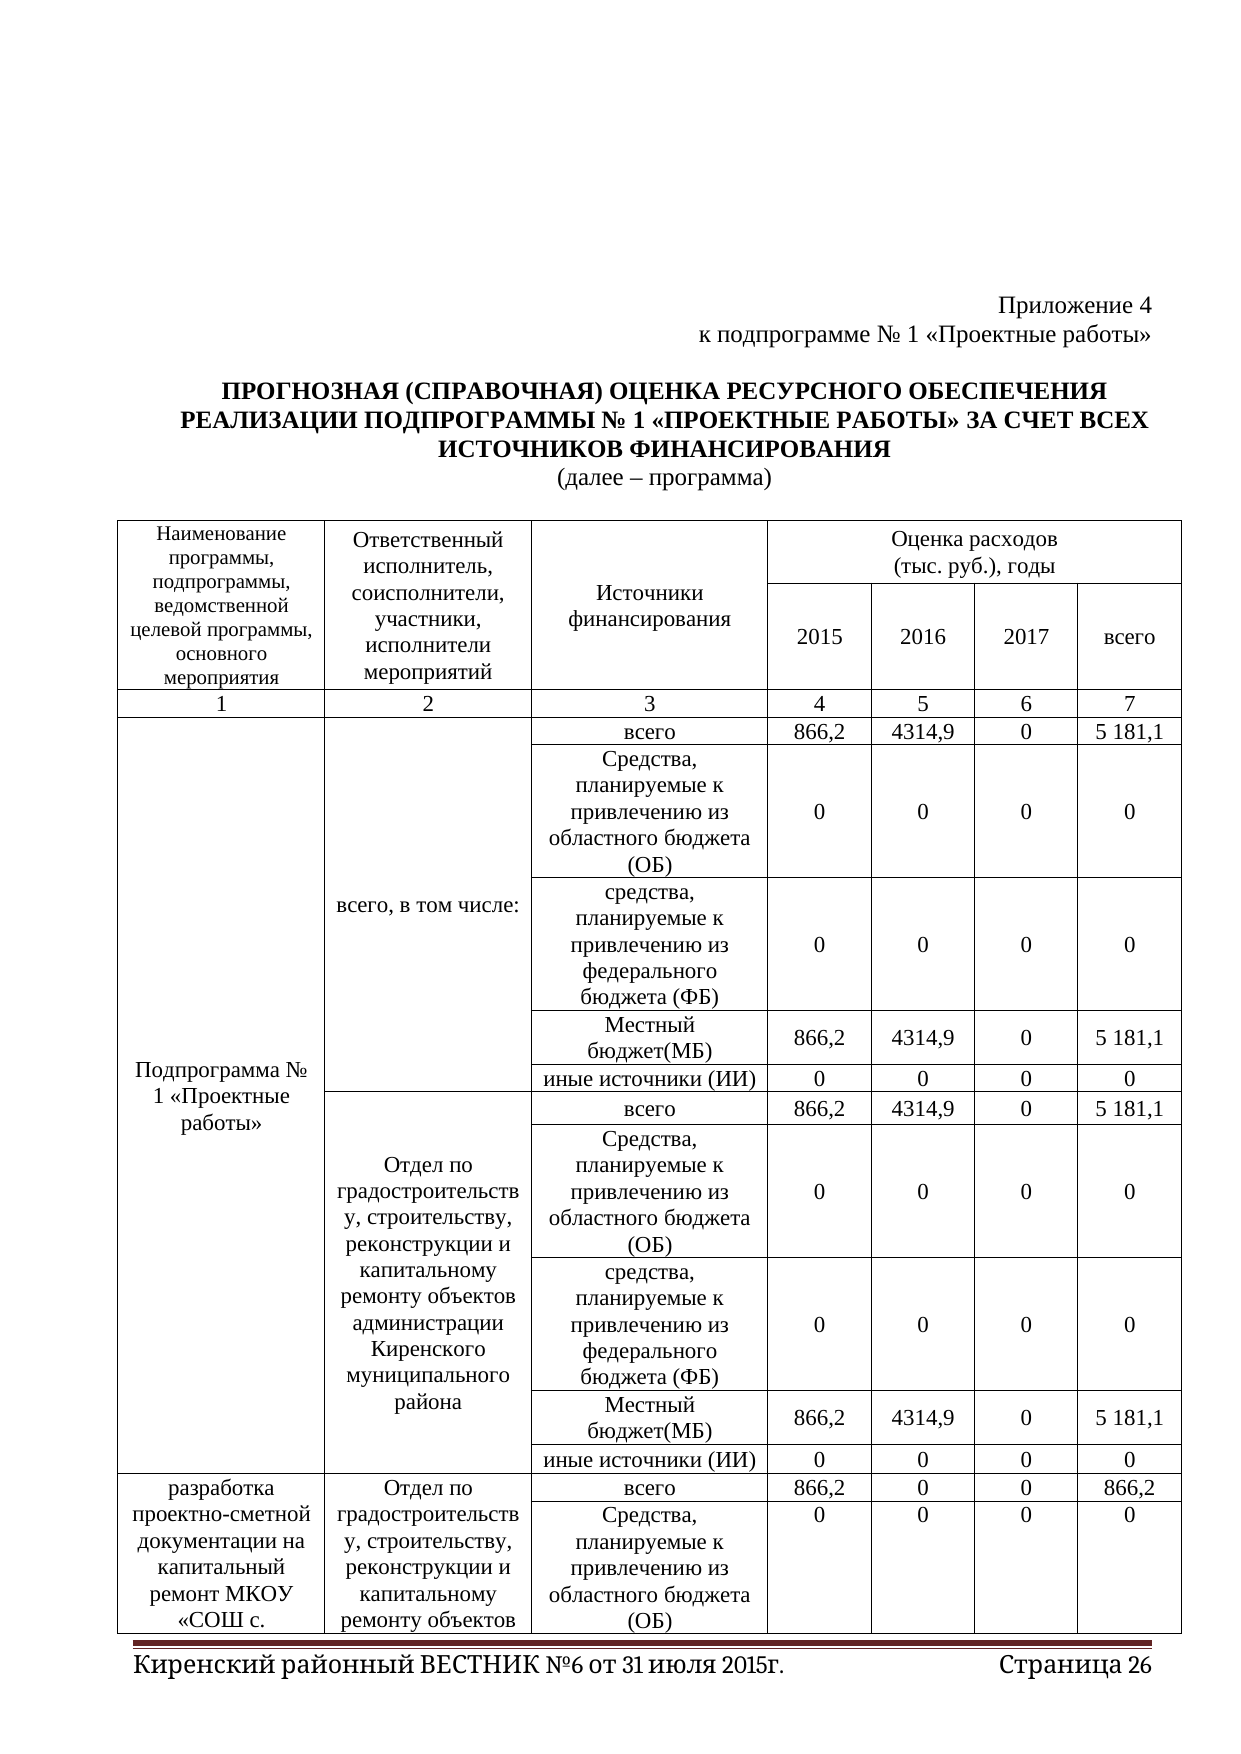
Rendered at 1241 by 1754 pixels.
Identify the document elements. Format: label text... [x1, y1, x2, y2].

table_cell 0 [975, 1092, 1077, 1124]
table_cell средства, планируемые к привлечению из федерального бюджета (ФБ) [532, 1258, 767, 1390]
table_cell Отдел по градостроительству, строительству, реконструкции и капитальному ремонту объектов администрации Киренского муниципального района [325, 1092, 531, 1473]
table_cell 0 [975, 1391, 1077, 1443]
table_cell 0 [872, 878, 974, 1010]
table_cell 0 [1078, 745, 1181, 877]
text к подпрограмме № 1 «Проектные работы» [177, 319, 1152, 347]
table_cell 0 [975, 878, 1077, 1010]
table_cell 3 [532, 690, 767, 717]
table_cell 0 [768, 1445, 871, 1473]
table_cell всего [532, 718, 767, 744]
table_cell 0 [975, 1065, 1077, 1091]
table_cell 4314,9 [872, 718, 974, 744]
table_cell Подпрограмма № 1 «Проектные работы» [118, 718, 324, 1473]
table_header Ответственный исполнитель, соисполнители, участники, исполнители мероприятий [325, 521, 531, 689]
table_cell 0 [1078, 1502, 1181, 1633]
table_cell всего, в том числе: [325, 718, 531, 1091]
table_cell 0 [975, 745, 1077, 877]
table_cell 866,2 [768, 1474, 871, 1501]
table_cell 7 [1078, 690, 1181, 717]
table_cell 5 181,1 [1078, 1092, 1181, 1124]
table_cell 2016 [872, 584, 974, 689]
table_cell 0 [975, 1445, 1077, 1473]
table_cell всего [532, 1092, 767, 1124]
table_cell 2017 [975, 584, 1077, 689]
table_cell 0 [975, 718, 1077, 744]
table_cell Средства, планируемые к привлечению из областного бюджета (ОБ) [532, 1125, 767, 1257]
table_cell иные источники (ИИ) [532, 1065, 767, 1091]
table_cell 866,2 [768, 718, 871, 744]
table_header Источники финансирования [532, 521, 767, 689]
table_cell 0 [872, 1474, 974, 1501]
table_cell 0 [975, 1474, 1077, 1501]
table_cell 0 [872, 1065, 974, 1091]
text ПРОГНОЗНАЯ (СПРАВОЧНАЯ) ОЦЕНКА РЕСУРСНОГО ОБЕСПЕЧЕНИЯ РЕАЛИЗАЦИИ ПОДПРОГРАММЫ № 1 «ПРОЕКТНЫЕ РАБОТЫ» ЗА СЧЕТ ВСЕХ ИСТОЧНИКОВ ФИНАНСИРОВАНИЯ [177, 376, 1152, 462]
table_cell 0 [768, 745, 871, 877]
table_header Оценка расходов (тыс. руб.), годы [768, 521, 1181, 582]
table_cell 0 [872, 1125, 974, 1257]
table_cell 0 [1078, 1125, 1181, 1257]
table_cell всего [1078, 584, 1181, 689]
table_cell 0 [975, 1011, 1077, 1063]
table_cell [532, 1502, 767, 1633]
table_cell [325, 1474, 531, 1633]
table_cell 0 [1078, 1065, 1181, 1091]
table_cell 5 181,1 [1078, 718, 1181, 744]
table_cell 0 [975, 1258, 1077, 1390]
table_cell 0 [1078, 878, 1181, 1010]
text (далее – программа) [177, 462, 1152, 491]
table_cell 0 [975, 1125, 1077, 1257]
table_cell средства, планируемые к привлечению из федерального бюджета (ФБ) [532, 878, 767, 1010]
table_cell 0 [1078, 1258, 1181, 1390]
table_cell 0 [872, 1258, 974, 1390]
table_cell 866,2 [1078, 1474, 1181, 1501]
table_cell 4314,9 [872, 1092, 974, 1124]
table_cell 0 [768, 1125, 871, 1257]
table_cell 6 [975, 690, 1077, 717]
table_cell 4314,9 [872, 1011, 974, 1063]
table_cell 0 [872, 1502, 974, 1633]
table_cell 866,2 [768, 1011, 871, 1063]
table_cell всего [532, 1474, 767, 1501]
table_cell 866,2 [768, 1391, 871, 1443]
table_cell 2015 [768, 584, 871, 689]
table_cell 5 181,1 [1078, 1391, 1181, 1443]
table_cell 866,2 [768, 1092, 871, 1124]
text Приложение 4 [177, 290, 1152, 319]
table_header Наименование программы, подпрограммы, ведомственной целевой программы, основного мероприятия [118, 521, 324, 689]
table_cell Местный бюджет(МБ) [532, 1391, 767, 1443]
table_cell Местный бюджет(МБ) [532, 1011, 767, 1063]
table_cell 0 [872, 1445, 974, 1473]
table_cell 0 [1078, 1445, 1181, 1473]
table_cell 0 [768, 1065, 871, 1091]
table_cell 5 181,1 [1078, 1011, 1181, 1063]
table_cell 0 [768, 1258, 871, 1390]
table_cell 0 [872, 745, 974, 877]
table_cell 0 [975, 1502, 1077, 1633]
table_cell 5 [872, 690, 974, 717]
table_cell Средства, планируемые к привлечению из областного бюджета (ОБ) [532, 745, 767, 877]
table_cell 0 [768, 1502, 871, 1633]
table_cell 0 [768, 878, 871, 1010]
table_cell 4314,9 [872, 1391, 974, 1443]
table_cell 2 [325, 690, 531, 717]
table_cell разработка проектно-сметной документации на капитальный ремонт МКОУ «СОШ с. Алымовка» [118, 1474, 324, 1633]
table_cell 1 [118, 690, 324, 717]
table_cell иные источники (ИИ) [532, 1445, 767, 1473]
table_cell 4 [768, 690, 871, 717]
